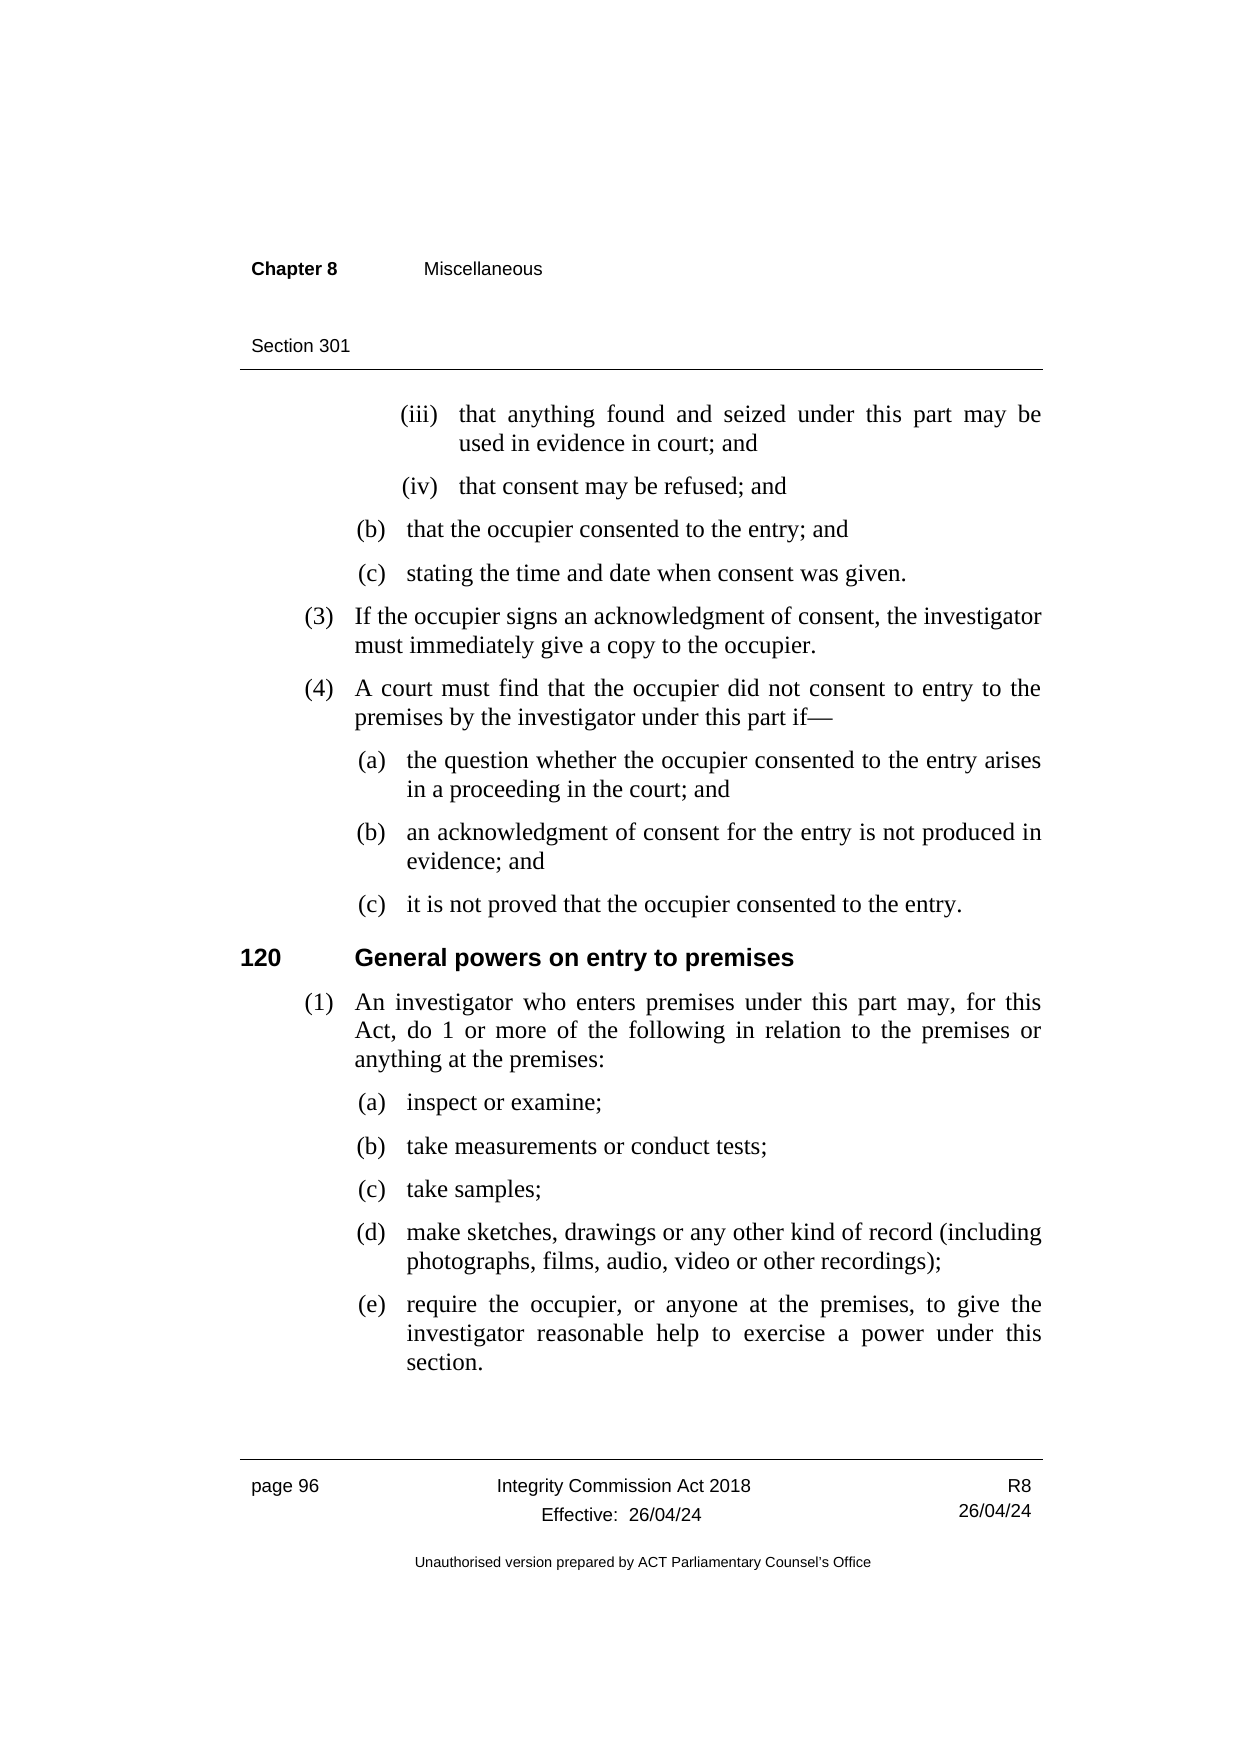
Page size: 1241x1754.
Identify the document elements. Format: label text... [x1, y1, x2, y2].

text (1) An investigator who enters premises under this part may, for this Act, do 1 or more of the following in relation to the premises or anything at the premises: [240, 987, 1042, 1073]
text 120 General powers on entry to premises [240, 943, 1042, 972]
text (b) take measurements or conduct tests; [240, 1131, 1042, 1159]
text (iv) that consent may be refused; and [240, 471, 1042, 500]
text (c) it is not proved that the occupier consented to the entry. [240, 889, 1042, 918]
text (c) stating the time and date when consent was given. [240, 558, 1042, 587]
text (3) If the occupier signs an acknowledgment of consent, the investigator must immediately give a copy to the occupier. [240, 601, 1042, 659]
text (4) A court must find that the occupier did not consent to entry to the premises by the investigator under this part if— [240, 673, 1042, 731]
text (a) the question whether the occupier consented to the entry arises in a proceeding in the court; and [240, 745, 1042, 803]
text (b) that the occupier consented to the entry; and [240, 514, 1042, 543]
text (c) take samples; [240, 1174, 1042, 1203]
text (iii) that anything found and seized under this part may be used in evidence in court; and [240, 399, 1042, 457]
text (a) inspect or examine; [240, 1087, 1042, 1116]
text (e) require the occupier, or anyone at the premises, to give the investigator reasonable help to exercise a power under this section. [240, 1289, 1042, 1376]
text (d) make sketches, drawings or any other kind of record (including photographs, films, audio, video or other recordings); [240, 1217, 1042, 1275]
text (b) an acknowledgment of consent for the entry is not produced in evidence; and [240, 817, 1042, 875]
